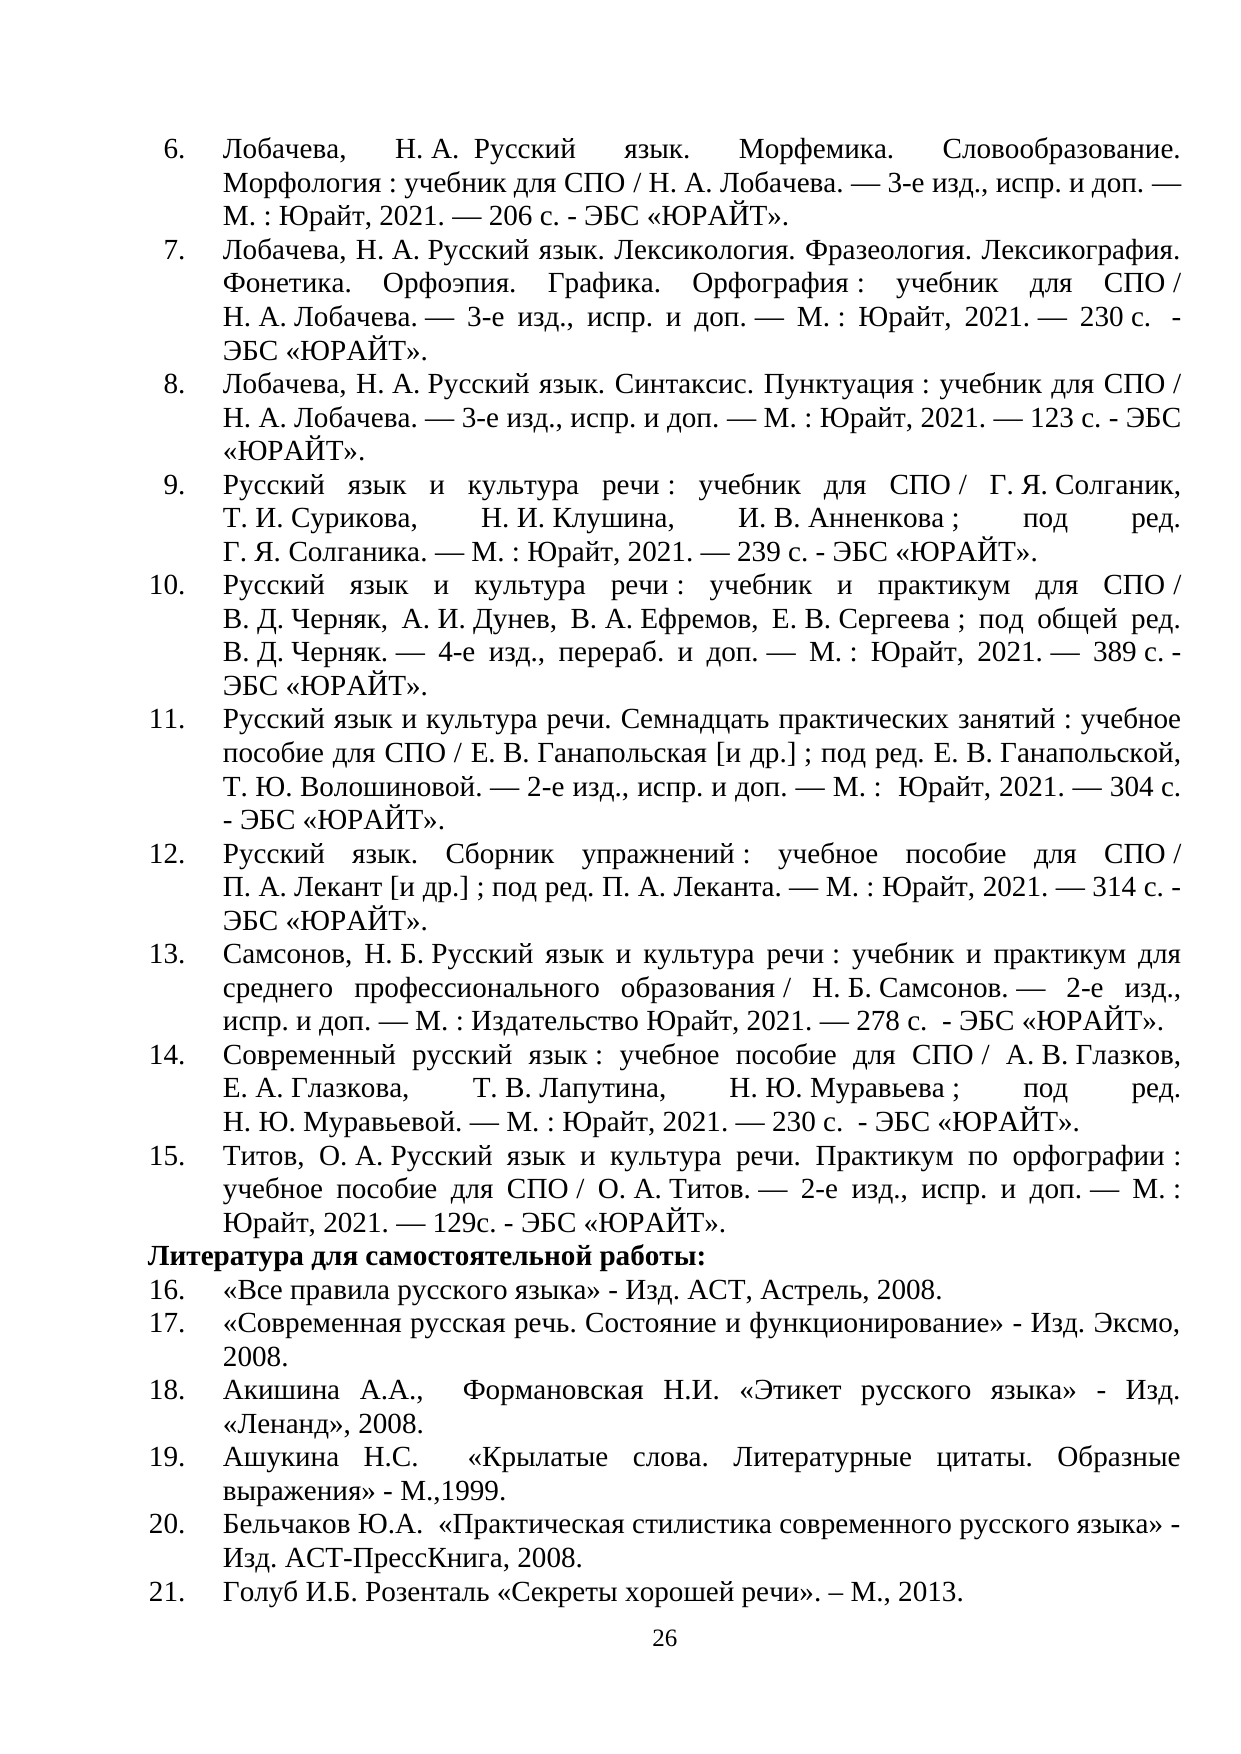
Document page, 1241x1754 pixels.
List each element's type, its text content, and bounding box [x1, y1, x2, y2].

list Самсонов, Н. Б. Русский язык и культура речи : учебник и практикум для среднего профессионального образования / Н. Б. Самсонов. — 2-е изд., испр. и доп. — М. : Издательство Юрайт, 2021. — 278 с. - ЭБС «ЮРАЙТ». [185, 936, 1181, 1037]
list Лобачева, Н. А. Русский язык. Синтаксис. Пунктуация : учебник для СПО / Н. А. Лобачева. — 3-е изд., испр. и доп. — М. : Юрайт, 2021. — 123 с. - ЭБС «ЮРАЙТ». [185, 366, 1181, 467]
list Лобачева, Н. А. Русский язык. Лексикология. Фразеология. Лексикография. Фонетика. Орфоэпия. Графика. Орфография : учебник для СПО / Н. А. Лобачева. — 3-е изд., испр. и доп. — М. : Юрайт, 2021. — 230 с. - ЭБС «ЮРАЙТ». [185, 232, 1181, 366]
list Русский язык и культура речи. Семнадцать практических занятий : учебное пособие для СПО / Е. В. Ганапольская [и др.] ; под ред. Е. В. Ганапольской, Т. Ю. Волошиновой. — 2-е изд., испр. и доп. — М. : Юрайт, 2021. — 304 с. - ЭБС «ЮРАЙТ». [185, 702, 1181, 836]
list Ашукина Н.С. «Крылатые слова. Литературные цитаты. Образные выражения» - М.,1999. [185, 1439, 1181, 1507]
text Литература для самостоятельной работы: [148, 1238, 1181, 1272]
list Бельчаков Ю.А. «Практическая стилистика современного русского языка» - Изд. АСТ-ПрессКнига, 2008. [185, 1507, 1181, 1574]
list «Современная русская речь. Состояние и функционирование» - Изд. Эксмо, 2008. [185, 1305, 1181, 1372]
list Русский язык и культура речи : учебник и практикум для СПО / В. Д. Черняк, А. И. Дунев, В. А. Ефремов, Е. В. Сергеева ; под общей ред. В. Д. Черняк. — 4-е изд., перераб. и доп. — М. : Юрайт, 2021. — 389 с. - ЭБС «ЮРАЙТ». [185, 567, 1181, 702]
list Современный русский язык : учебное пособие для СПО / А. В. Глазков, Е. А. Глазкова, Т. В. Лапутина, Н. Ю. Муравьева ; под ред. Н. Ю. Муравьевой. — М. : Юрайт, 2021. — 230 с. - ЭБС «ЮРАЙТ». [185, 1037, 1181, 1138]
list Русский язык. Сборник упражнений : учебное пособие для СПО / П. А. Лекант [и др.] ; под ред. П. А. Леканта. — М. : Юрайт, 2021. — 314 с. - ЭБС «ЮРАЙТ». [185, 836, 1181, 936]
list «Все правила русского языка» - Изд. АСТ, Астрель, 2008. [185, 1272, 1181, 1305]
list Лобачева, Н. А. Русский язык. Морфемика. Словообразование. Морфология : учебник для СПО / Н. А. Лобачева. — 3-е изд., испр. и доп. — М. : Юрайт, 2021. — 206 с. - ЭБС «ЮРАЙТ». [185, 131, 1181, 232]
list Русский язык и культура речи : учебник для СПО / Г. Я. Солганик, Т. И. Сурикова, Н. И. Клушина, И. В. Анненкова ; под ред. Г. Я. Солганика. — М. : Юрайт, 2021. — 239 с. - ЭБС «ЮРАЙТ». [185, 467, 1181, 567]
list Титов, О. А. Русский язык и культура речи. Практикум по орфографии : учебное пособие для СПО / О. А. Титов. — 2-е изд., испр. и доп. — М. : Юрайт, 2021. — 129с. - ЭБС «ЮРАЙТ». [185, 1138, 1181, 1238]
list Голуб И.Б. Розенталь «Секреты хорошей речи». – М., 2013. [185, 1574, 1181, 1607]
list Акишина А.А., Формановская Н.И. «Этикет русского языка» - Изд. «Ленанд», 2008. [185, 1372, 1181, 1439]
